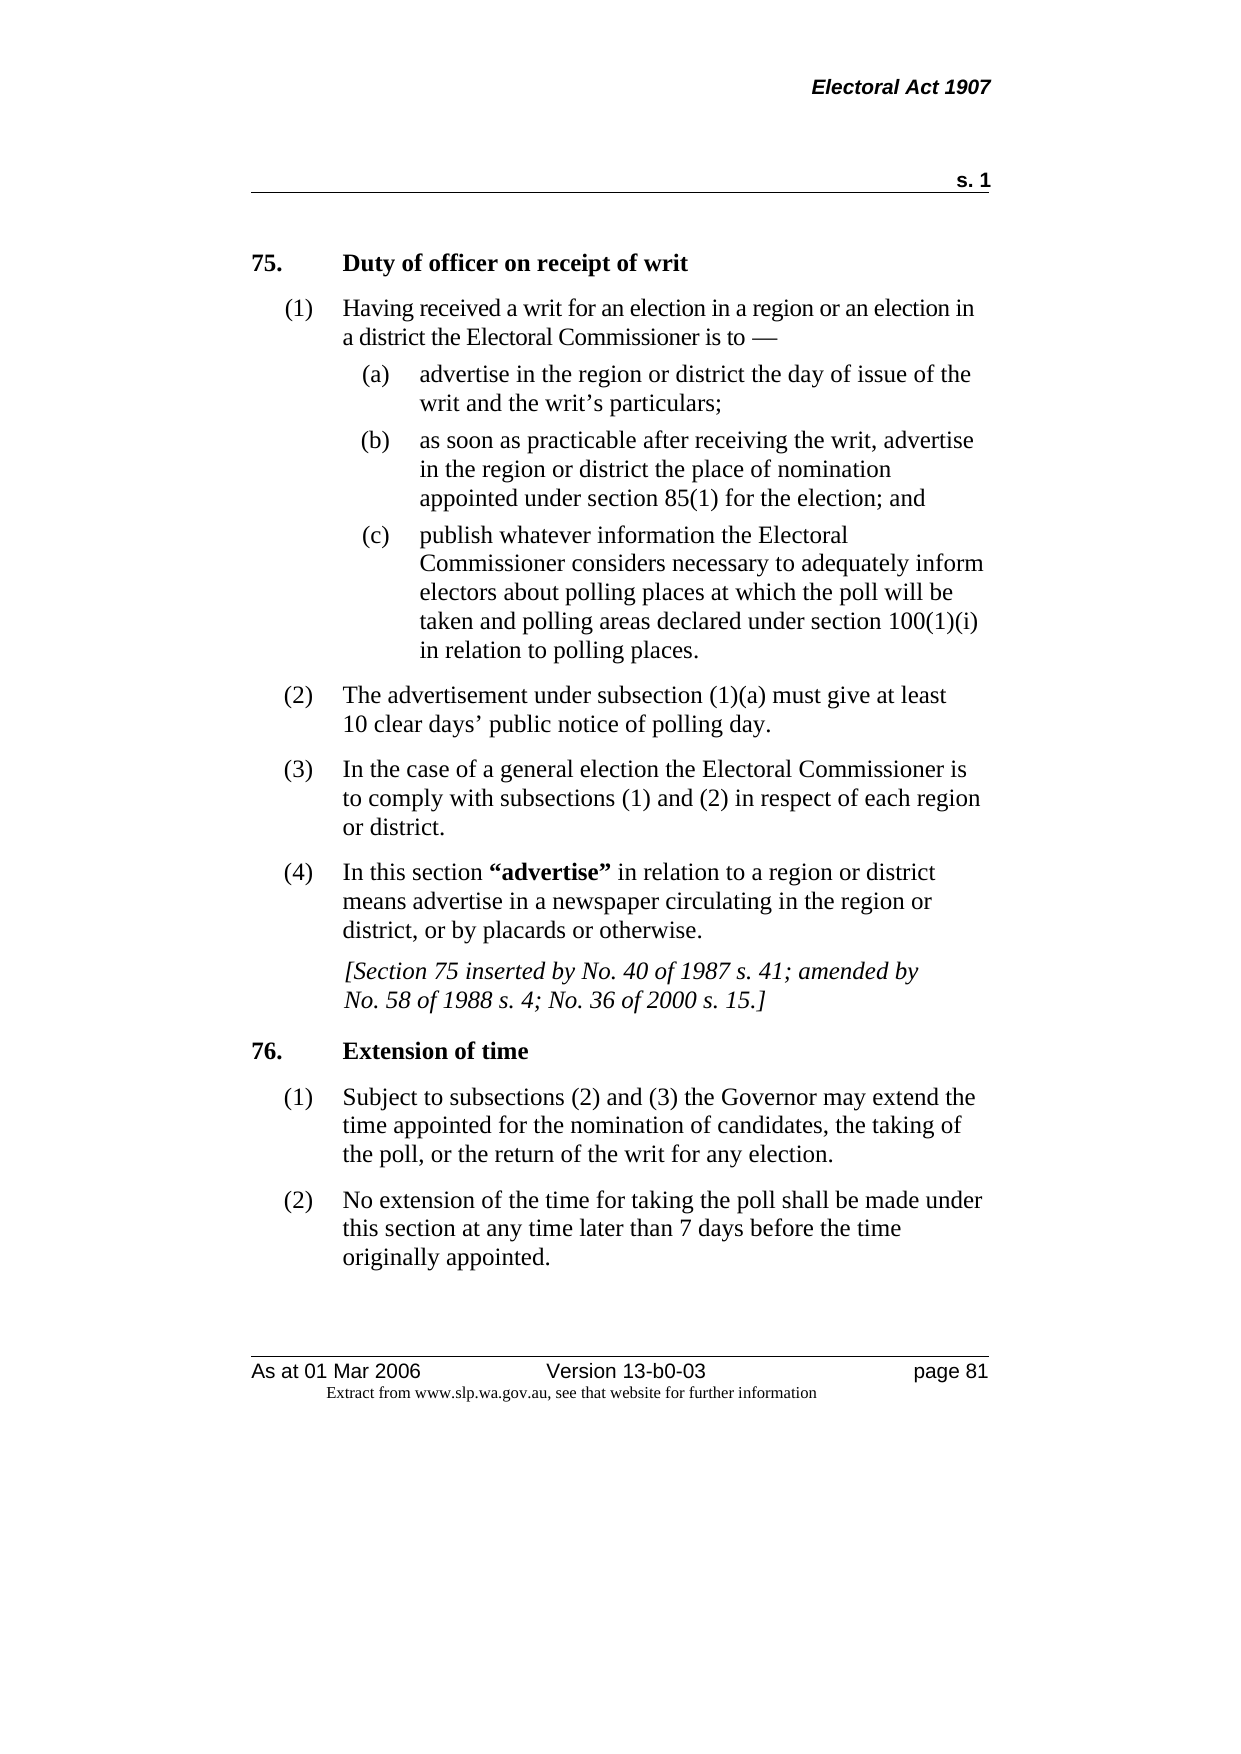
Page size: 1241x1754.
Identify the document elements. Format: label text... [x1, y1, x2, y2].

subtitle 76. Extension of time [251, 1036, 989, 1065]
text (2) The advertisement under subsection (1)(a) must give at least 10 clear days’ public notice of polling day. [251, 680, 989, 738]
text (2) No extension of the time for taking the poll shall be made under this section at any time later than 7 days before the time originally appointed. [251, 1185, 989, 1271]
text (3) In the case of a general election the Electoral Commissioner is to comply with subsections (1) and (2) in respect of each region or district. [251, 754, 989, 841]
text (a) advertise in the region or district the day of issue of the writ and the writ’s particulars; [251, 359, 989, 417]
text (4) In this section “advertise” in relation to a region or district means advertise in a newspaper circulating in the region or district, or by placards or otherwise. [251, 857, 989, 943]
subtitle 75. Duty of officer on receipt of writ [251, 248, 989, 277]
text (1) Having received a writ for an election in a region or an election in a district the Electoral Commissioner is to — [251, 293, 989, 351]
text [Section 75 inserted by No. 40 of 1987 s. 41; amended by No. 58 of 1988 s. 4; No. 36 of 2000 s. 15.] [251, 956, 989, 1013]
text (1) Subject to subsections (2) and (3) the Governor may extend the time appointed for the nomination of candidates, the taking of the poll, or the return of the writ for any election. [251, 1082, 989, 1168]
text (b) as soon as practicable after receiving the writ, advertise in the region or district the place of nomination appointed under section 85(1) for the election; and [251, 425, 989, 511]
text (c) publish whatever information the Electoral Commissioner considers necessary to adequately inform electors about polling places at which the poll will be taken and polling areas declared under section 100(1)(i) in relation to polling places. [251, 520, 989, 663]
